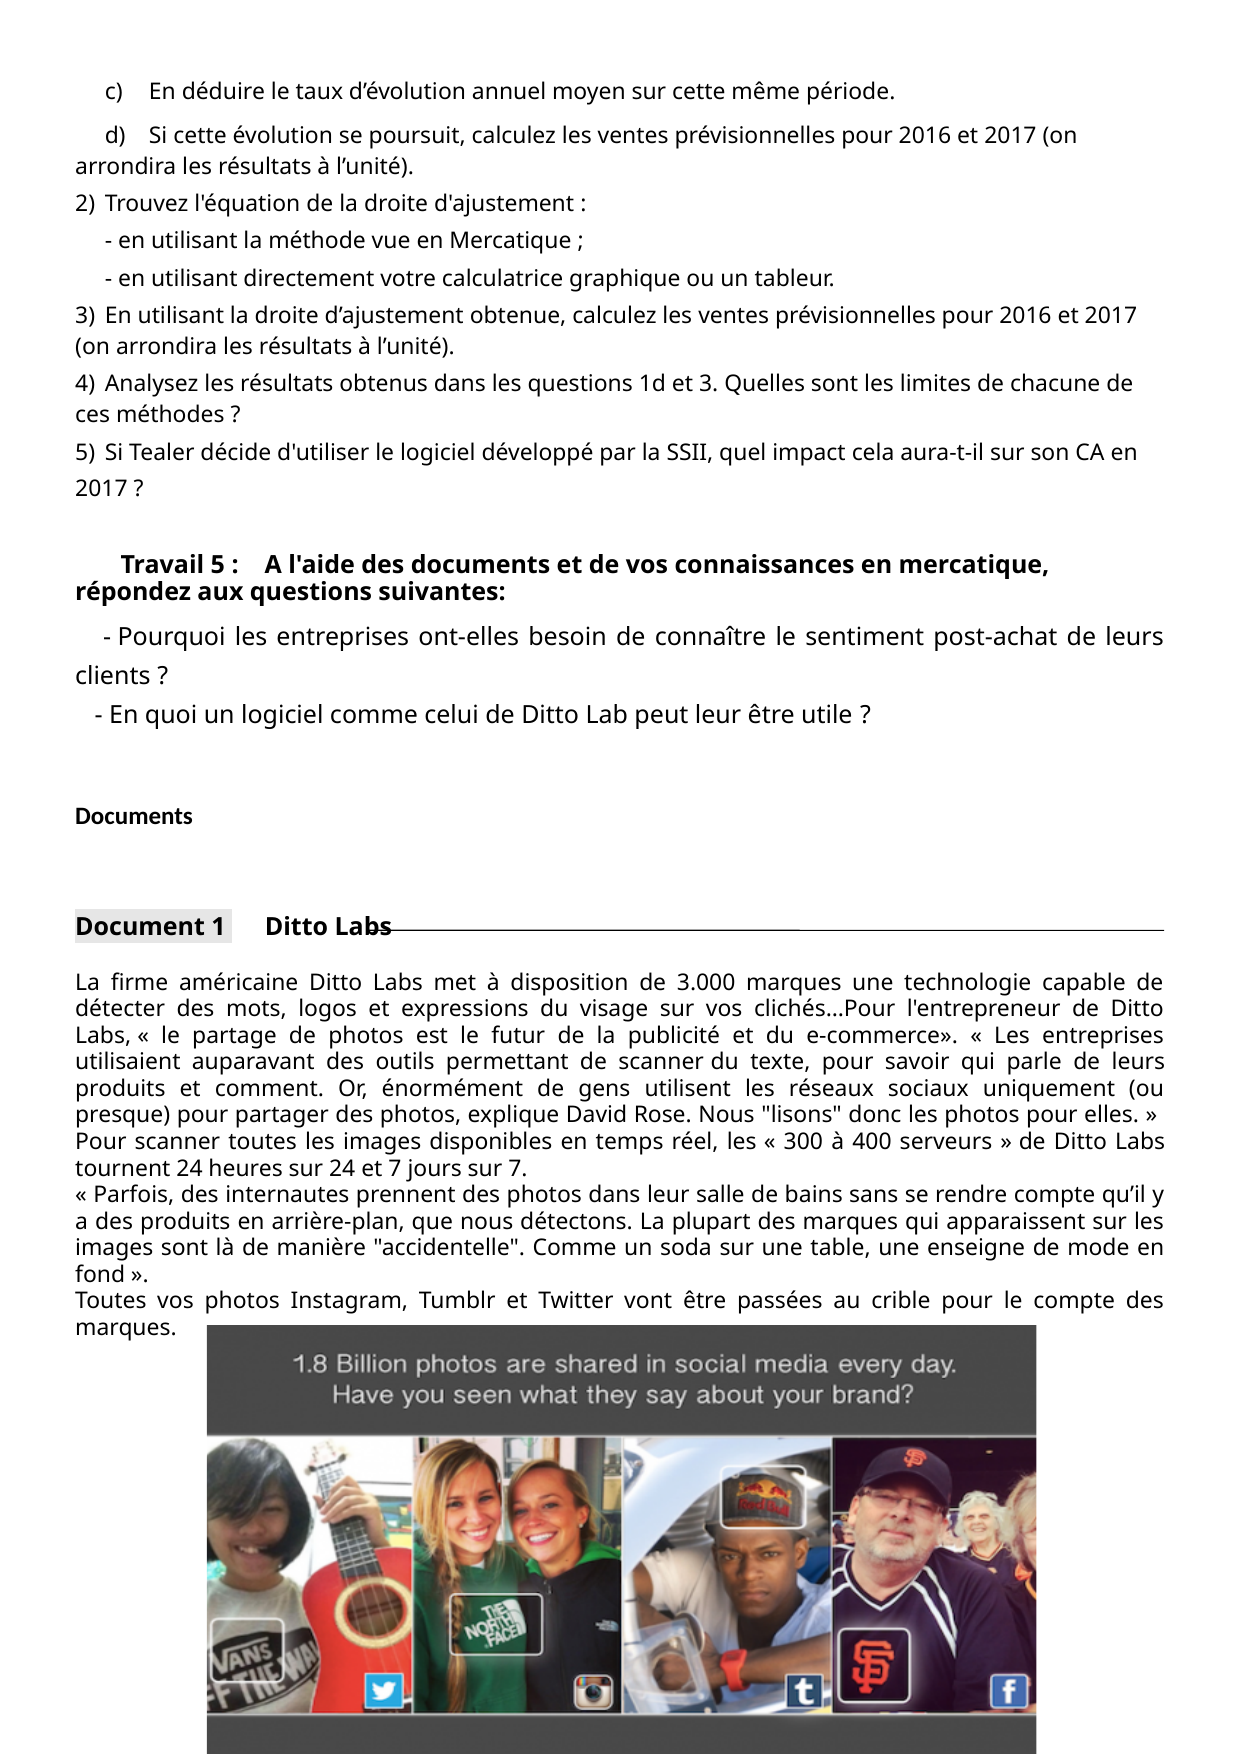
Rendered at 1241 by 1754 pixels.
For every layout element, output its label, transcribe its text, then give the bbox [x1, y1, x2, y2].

text « Parfois, des internautes prennent des photos dans leur salle de bains sans se rendre compte qu’il y a des produits en arrière-plan, que nous détectons. La plupart des marques qui apparaissent sur les images sont là de manière "accidentelle". Comme un soda sur une table, une enseigne de mode en fond ». [75, 1181, 1165, 1288]
text - En quoi un logiciel comme celui de Ditto Lab peut leur être utile ? [75, 696, 1165, 731]
text Documents [75, 800, 1165, 831]
text 4) Analysez les résultats obtenus dans les questions 1d et 3. Quelles sont les limites de chacune de ces méthodes ? [75, 367, 1165, 430]
text c) En déduire le taux d’évolution annuel moyen sur cette même période. [75, 75, 1165, 106]
text - en utilisant directement votre calculatrice graphique ou un tableur. [75, 262, 1165, 293]
text Travail 5 : A l'aide des documents et de vos connaissances en mercatique, répondez aux questions suivantes: [75, 552, 1164, 606]
text La firme américaine Ditto Labs met à disposition de 3.000 marques une technologie capable de détecter des mots, logos et expressions du visage sur vos clichés…Pour l'entrepreneur de Ditto Labs, « le partage de photos est le futur de la publicité et du e-commerce». « Les entreprises utilisaient auparavant des outils permettant de scanner du texte, pour savoir qui parle de leurs produits et comment. Or, énormément de gens utilisent les réseaux sociaux uniquement (ou presque) pour partager des photos, explique David Rose. Nous "lisons" donc les photos pour elles. » Pour scanner toutes les images disponibles en temps réel, les « 300 à 400 serveurs » de Ditto Labs tournent 24 heures sur 24 et 7 jours sur 7. [75, 969, 1165, 1181]
subtitle Toutes vos photos Instagram, Tumblr et Twitter vont être passées au crible pour le compte des marques. [75, 1288, 1165, 1341]
text Document 1 Ditto Labs [232, 909, 1165, 943]
picture [206, 1325, 1037, 1754]
text 5) Si Tealer décide d'utiliser le logiciel développé par la SSII, quel impact cela aura-t-il sur son CA en 2017 ? [75, 436, 1165, 503]
text 2) Trouvez l'équation de la droite d'ajustement : [75, 187, 1165, 218]
text - Pourquoi les entreprises ont-elles besoin de connaître le sentiment post-achat de leurs clients ? [75, 618, 1165, 691]
text 3) En utilisant la droite d’ajustement obtenue, calculez les ventes prévisionnelles pour 2016 et 2017 (on arrondira les résultats à l’unité). [75, 299, 1165, 361]
text d) Si cette évolution se poursuit, calculez les ventes prévisionnelles pour 2016 et 2017 (on arrondira les résultats à l’unité). [75, 119, 1165, 181]
text - en utilisant la méthode vue en Mercatique ; [75, 224, 1165, 256]
